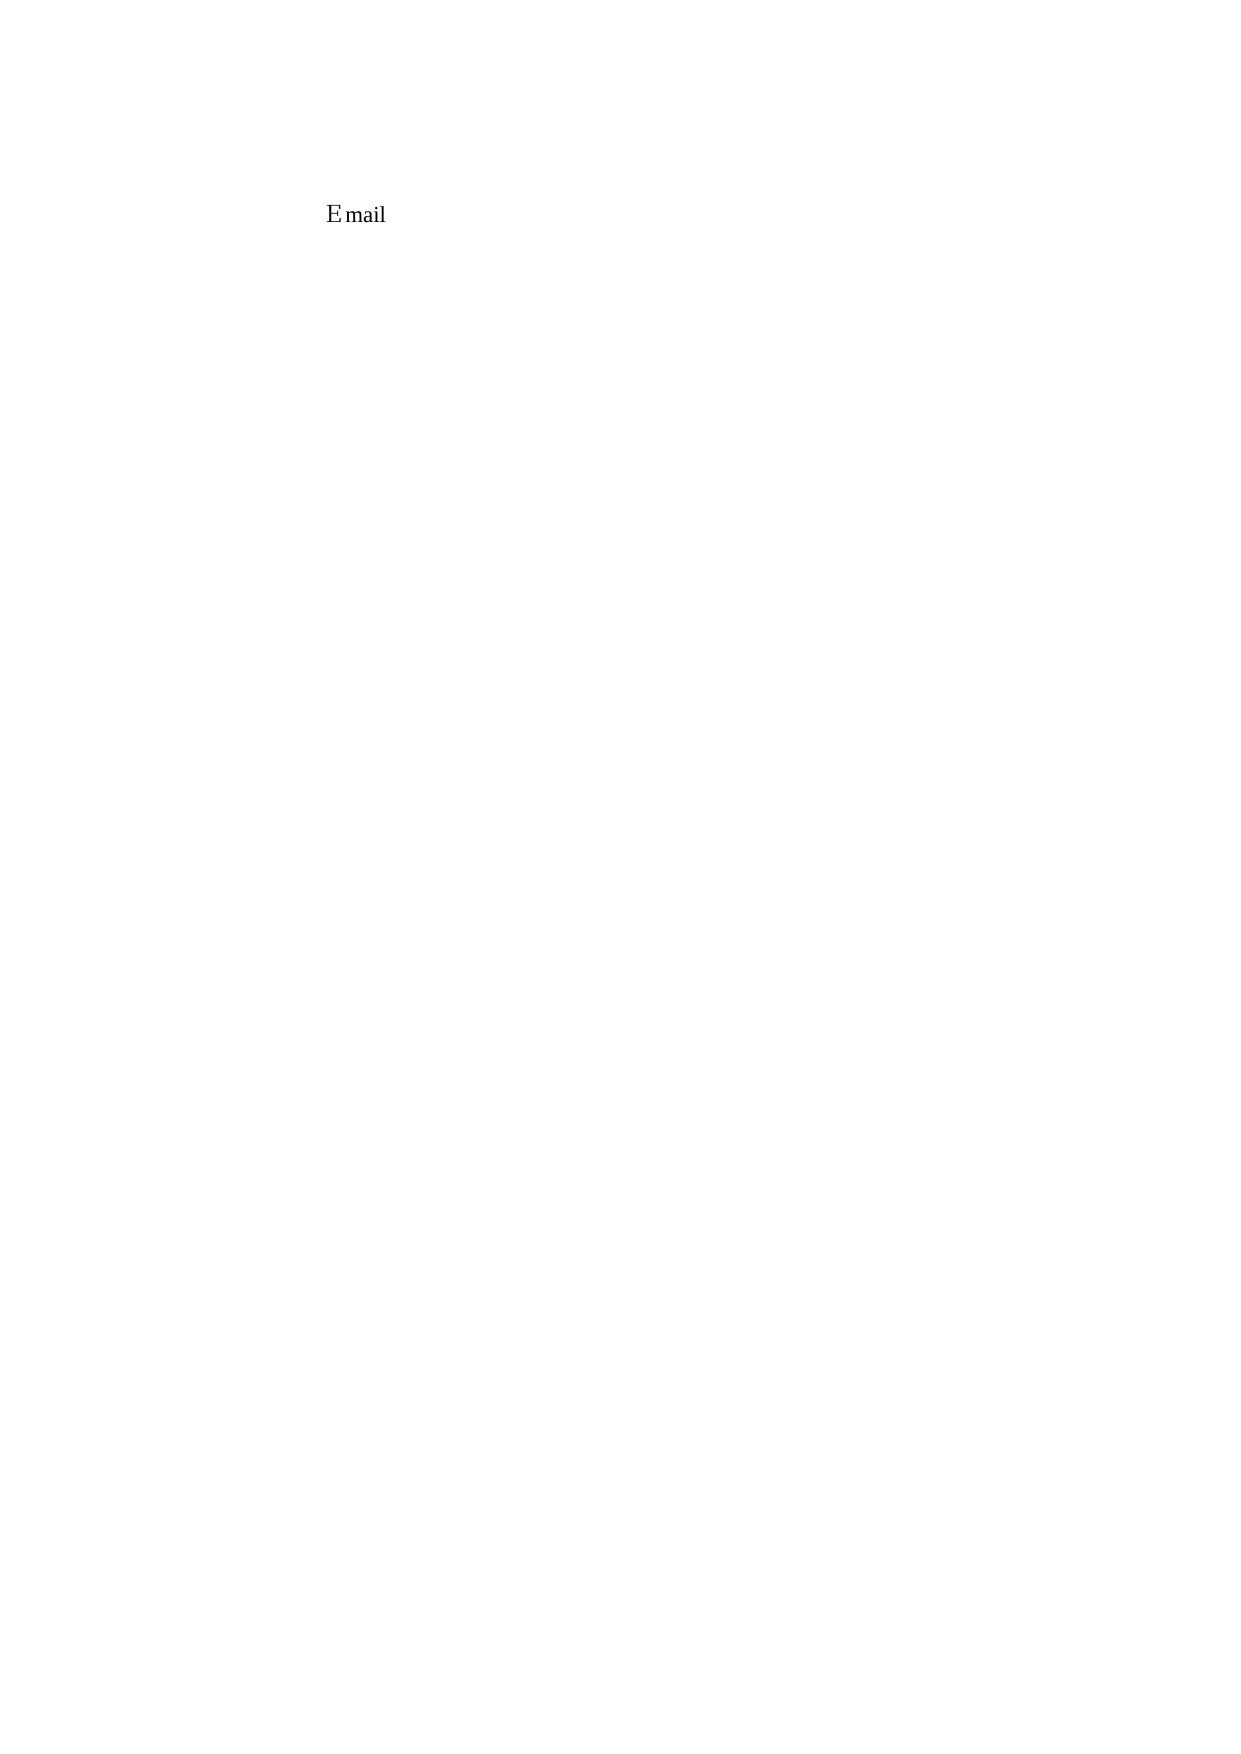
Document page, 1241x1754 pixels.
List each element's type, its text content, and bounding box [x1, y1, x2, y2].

text Ｅmail [162, 180, 1078, 244]
